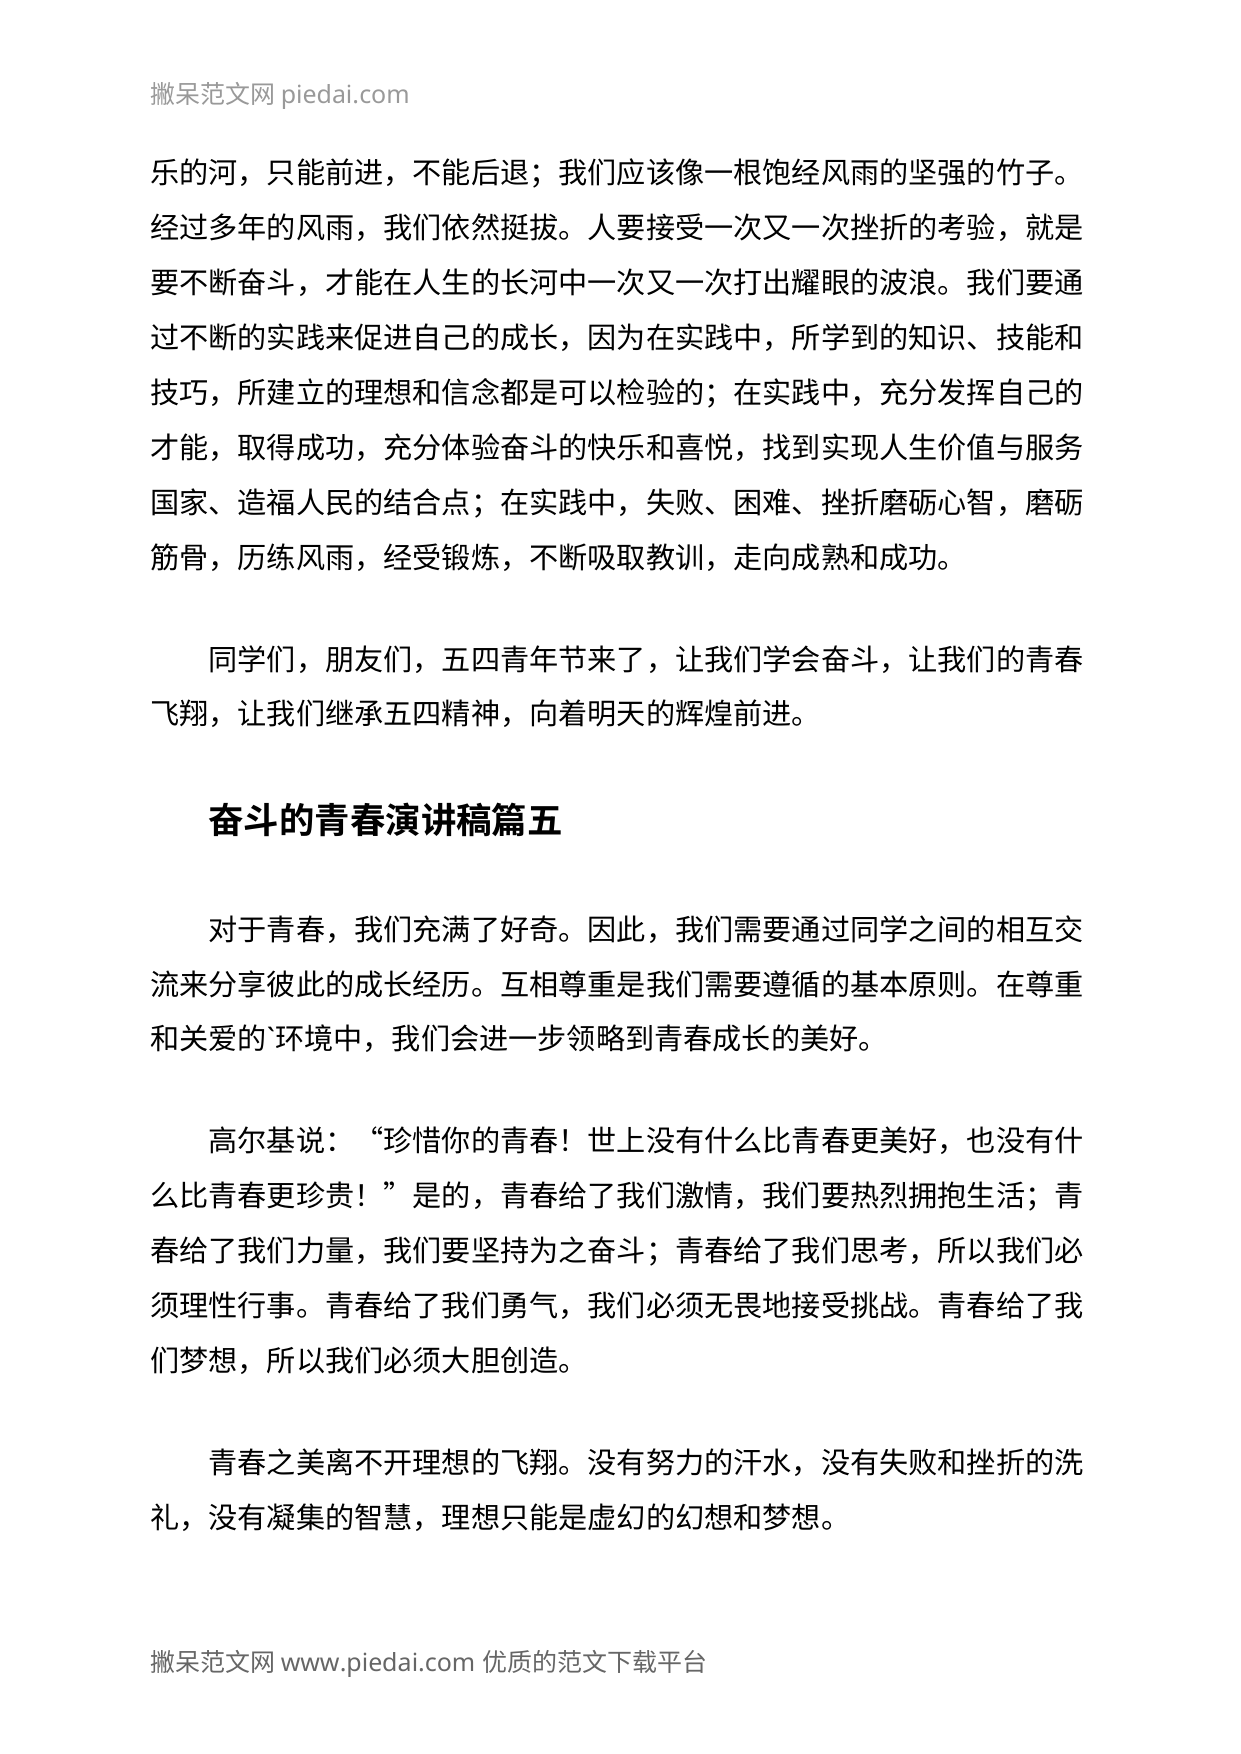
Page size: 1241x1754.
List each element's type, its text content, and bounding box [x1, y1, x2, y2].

text 奋斗的青春演讲稿篇五 [150, 793, 1090, 844]
text 高尔基说：“珍惜你的青春！世上没有什么比青春更美好，也没有什么比青春更珍贵！”是的，青春给了我们激情，我们要热烈拥抱生活；青春给了我们力量，我们要坚持为之奋斗；青春给了我们思考，所以我们必须理性行事。青春给了我们勇气，我们必须无畏地接受挑战。青春给了我们梦想，所以我们必须大胆创造。 [150, 1118, 1090, 1380]
text 对于青春，我们充满了好奇。因此，我们需要通过同学之间的相互交流来分享彼此的成长经历。互相尊重是我们需要遵循的基本原则。在尊重和关爱的`环境中，我们会进一步领略到青春成长的美好。 [150, 906, 1090, 1058]
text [150, 150, 1090, 577]
text 青春之美离不开理想的飞翔。没有努力的汗水，没有失败和挫折的洗礼，没有凝集的智慧，理想只能是虚幻的幻想和梦想。 [150, 1439, 1090, 1536]
text 同学们，朋友们，五四青年节来了，让我们学会奋斗，让我们的青春飞翔，让我们继承五四精神，向着明天的辉煌前进。 [150, 636, 1090, 733]
